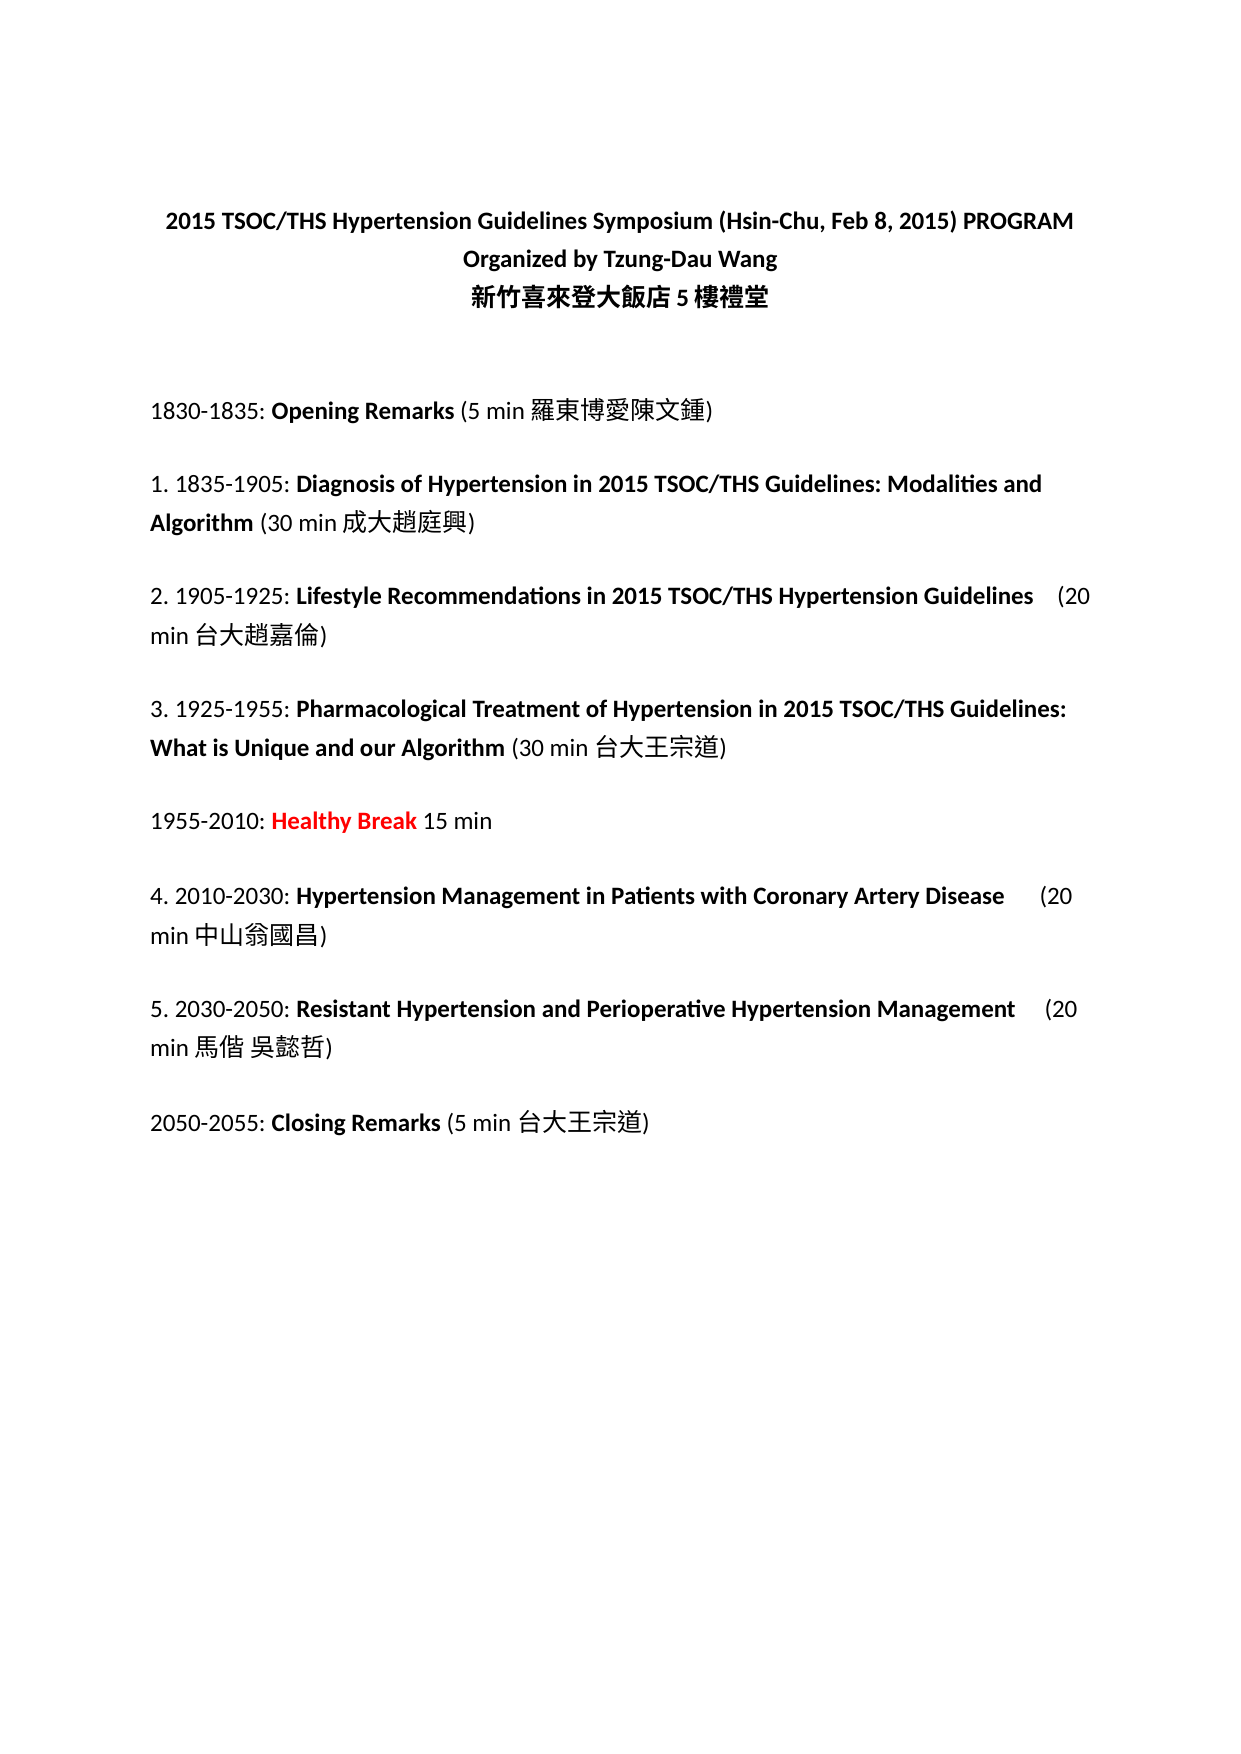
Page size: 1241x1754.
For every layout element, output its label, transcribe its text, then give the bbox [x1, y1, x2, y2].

text 1. 1835-1905: Diagnosis of Hypertension in 2015 TSOC/THS Guidelines: Modalities and Algorithm (30 min 成大趙庭興) [150, 464, 1090, 539]
text 2. 1905-1925: Lifestyle Recommendations in 2015 TSOC/THS Hypertension Guidelines (20 min 台大趙嘉倫) [150, 577, 1090, 652]
text Organized by Tzung-Dau Wang [150, 239, 1090, 277]
text 新竹喜來登大飯店5樓禮堂 [150, 277, 1090, 314]
text 2015 TSOC/THS Hypertension Guidelines Symposium (Hsin-Chu, Feb 8, 2015) PROGRAM [150, 202, 1090, 239]
text 4. 2010-2030: Hypertension Management in Patients with Coronary Artery Disease (20 min 中山翁國昌) [150, 877, 1090, 952]
text 2050-2055: Closing Remarks (5 min 台大王宗道) [150, 1102, 1090, 1139]
text 3. 1925-1955: Pharmacological Treatment of Hypertension in 2015 TSOC/THS Guidelines: What is Unique and our Algorithm (30 min 台大王宗道) [150, 689, 1090, 764]
text 1955-2010: Healthy Break 15 min [150, 802, 1090, 839]
text 5. 2030-2050: Resistant Hypertension and Perioperative Hypertension Management (20 min 馬偕 吳懿哲) [150, 989, 1090, 1064]
text 1830-1835: Opening Remarks (5 min 羅東博愛陳文鍾) [150, 389, 1090, 427]
